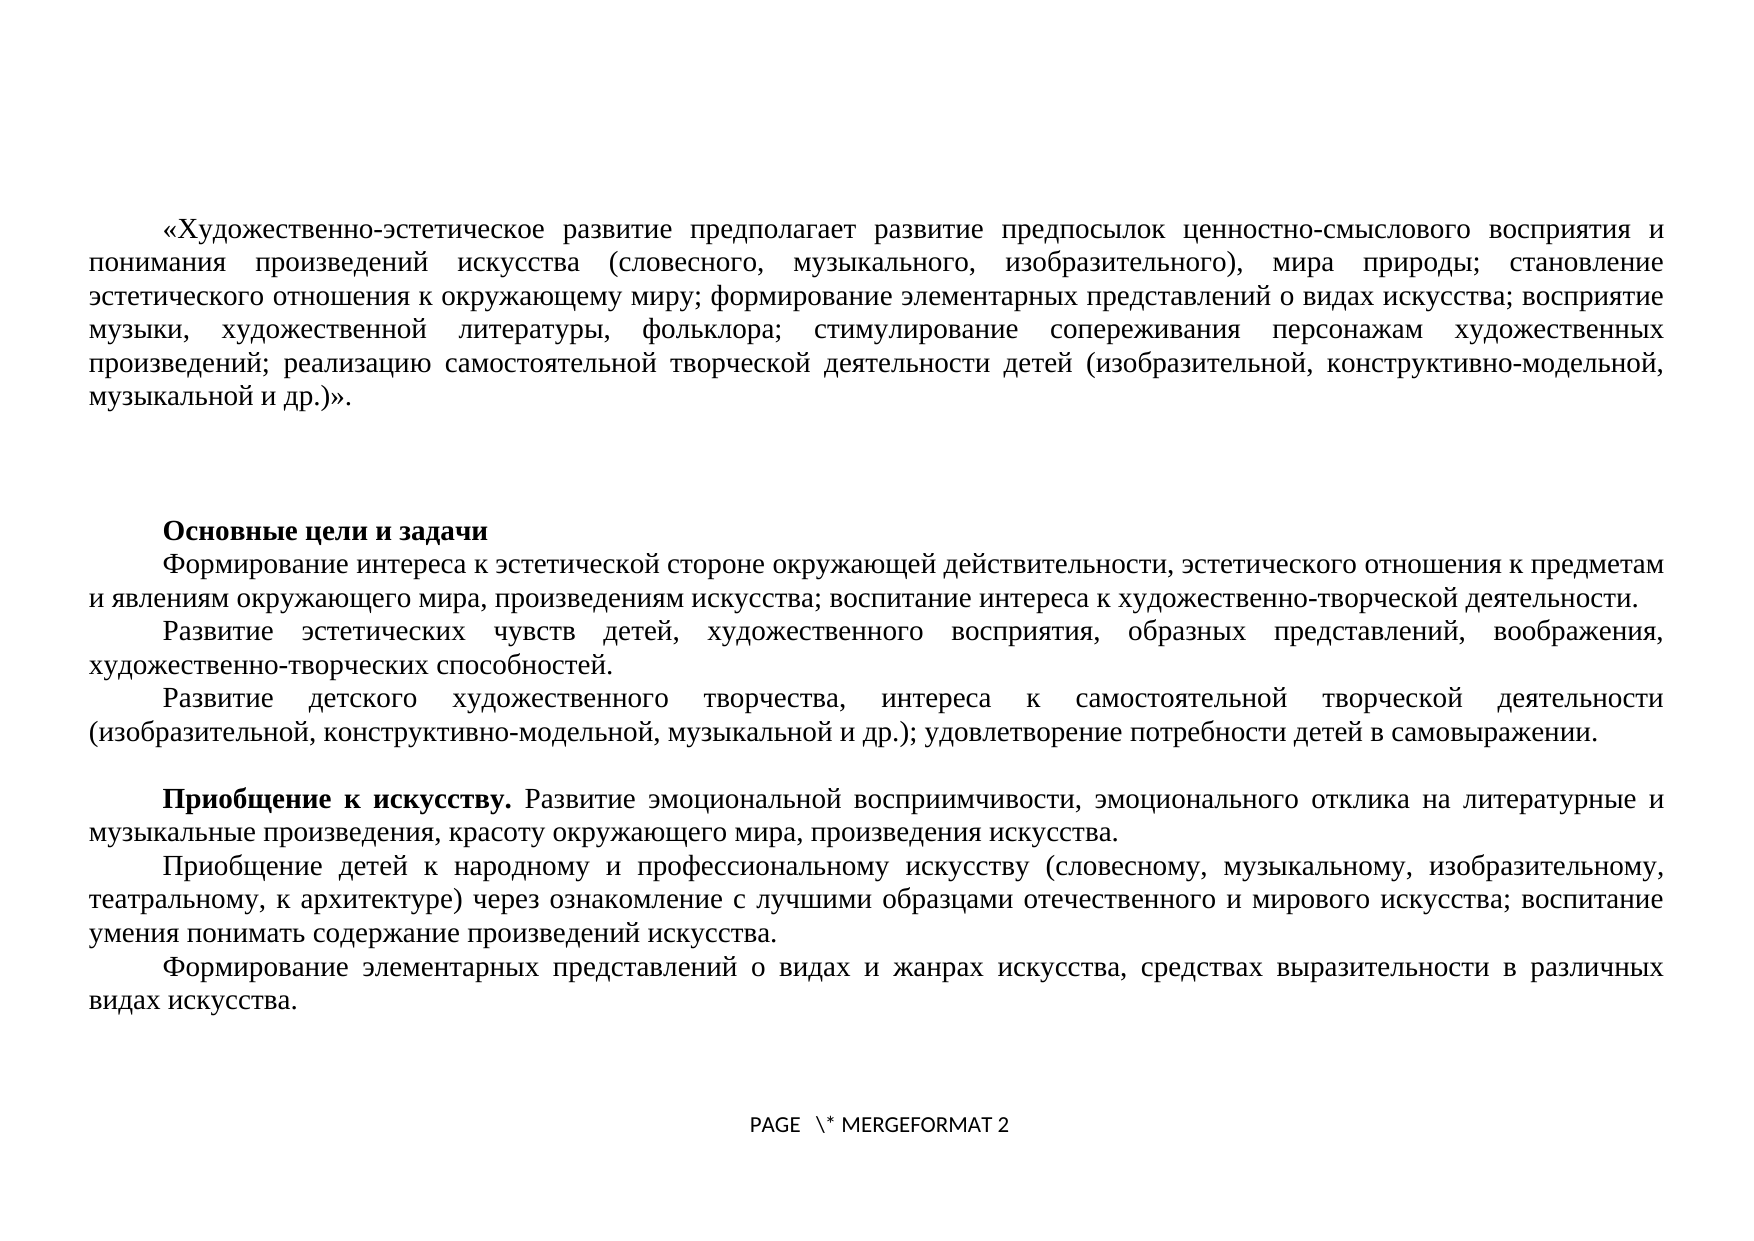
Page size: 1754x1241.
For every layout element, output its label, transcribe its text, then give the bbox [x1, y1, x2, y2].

text Формирование интереса к эстетической стороне окружающей действительности, эстетического отношения к предметам и явлениям окружающего мира, произведениям искусства; воспитание интереса к художественно-творческой деятельности. [89, 546, 1665, 613]
text «Художественно-эстетическое развитие предполагает развитие предпосылок ценностно-смыслового восприятия и понимания произведений искусства (словесного, музыкального, изобразительного), мира природы; становление эстетического отношения к окружающему миру; формирование элементарных представлений о видах искусства; восприятие музыки, художественной литературы, фольклора; стимулирование сопереживания персонажам художественных произведений; реализацию самостоятельной творческой деятельности детей (изобразительной, конструктивно-модельной, музыкальной и др.)». [89, 211, 1665, 412]
text Развитие эстетических чувств детей, художественного восприятия, образных представлений, воображения, художественно-творческих способностей. [89, 613, 1665, 680]
text Приобщение детей к народному и профессиональному искусству (словесному, музыкальному, изобразительному, театральному, к архитектуре) через ознакомление с лучшими образцами отечественного и мирового искусства; воспитание умения понимать содержание произведений искусства. [89, 848, 1665, 949]
text Формирование элементарных представлений о видах и жанрах искусства, средствах выразительности в различных видах искусства. [89, 949, 1665, 1016]
text Развитие детского художественного творчества, интереса к самостоятельной творческой деятельности (изобразительной, конструктивно-модельной, музыкальной и др.); удовлетворение потребности детей в самовыражении. [89, 680, 1665, 747]
text Приобщение к искусству. Развитие эмоциональной восприимчивости, эмоционального отклика на литературные и музыкальные произведения, красоту окружающего мира, произведения искусства. [89, 781, 1665, 848]
text Основные цели и задачи [89, 513, 1665, 546]
